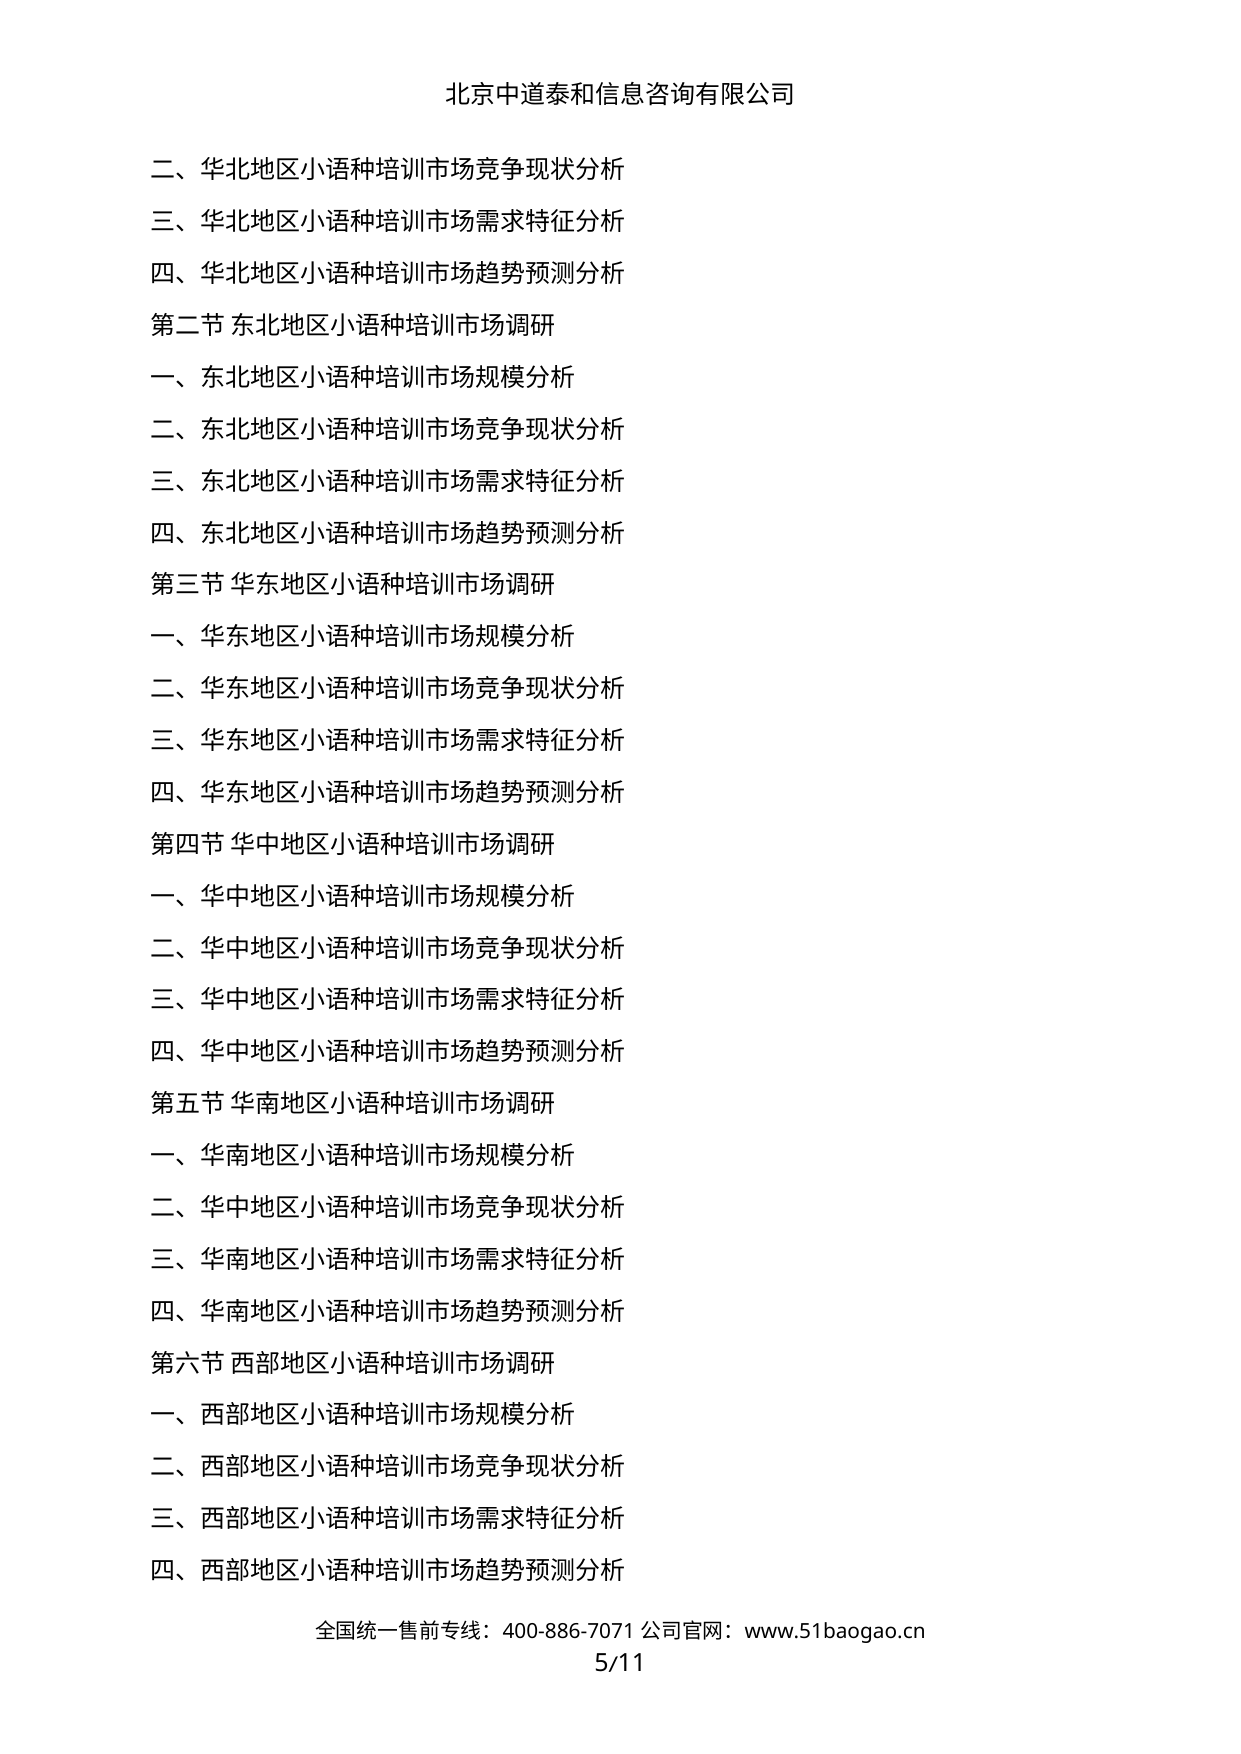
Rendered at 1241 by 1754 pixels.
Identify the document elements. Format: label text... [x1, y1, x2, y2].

text 三、华南地区小语种培训市场需求特征分析 [150, 1239, 1090, 1276]
text 二、华北地区小语种培训市场竞争现状分析 [150, 150, 1090, 186]
text 三、东北地区小语种培训市场需求特征分析 [150, 461, 1090, 497]
text 二、华中地区小语种培训市场竞争现状分析 [150, 928, 1090, 964]
text 二、东北地区小语种培训市场竞争现状分析 [150, 409, 1090, 446]
text 一、华东地区小语种培训市场规模分析 [150, 617, 1090, 653]
text 四、华南地区小语种培训市场趋势预测分析 [150, 1291, 1090, 1327]
text 一、西部地区小语种培训市场规模分析 [150, 1395, 1090, 1431]
text 三、华东地区小语种培训市场需求特征分析 [150, 721, 1090, 757]
text 一、华南地区小语种培训市场规模分析 [150, 1136, 1090, 1172]
text 一、东北地区小语种培训市场规模分析 [150, 357, 1090, 394]
text 二、华东地区小语种培训市场竞争现状分析 [150, 669, 1090, 705]
text 二、西部地区小语种培训市场竞争现状分析 [150, 1447, 1090, 1483]
text 四、东北地区小语种培训市场趋势预测分析 [150, 513, 1090, 549]
text 第四节 华中地区小语种培训市场调研 [150, 824, 1090, 861]
text 四、华中地区小语种培训市场趋势预测分析 [150, 1032, 1090, 1068]
text 第六节 西部地区小语种培训市场调研 [150, 1343, 1090, 1379]
text 三、华中地区小语种培训市场需求特征分析 [150, 980, 1090, 1016]
text 一、华中地区小语种培训市场规模分析 [150, 876, 1090, 912]
text 四、华东地区小语种培训市场趋势预测分析 [150, 772, 1090, 809]
text 四、西部地区小语种培训市场趋势预测分析 [150, 1551, 1090, 1587]
text 第三节 华东地区小语种培训市场调研 [150, 565, 1090, 601]
text 二、华中地区小语种培训市场竞争现状分析 [150, 1187, 1090, 1224]
text 三、华北地区小语种培训市场需求特征分析 [150, 202, 1090, 238]
text 四、华北地区小语种培训市场趋势预测分析 [150, 254, 1090, 290]
text 第五节 华南地区小语种培训市场调研 [150, 1084, 1090, 1120]
text 第二节 东北地区小语种培训市场调研 [150, 306, 1090, 342]
text 三、西部地区小语种培训市场需求特征分析 [150, 1499, 1090, 1535]
